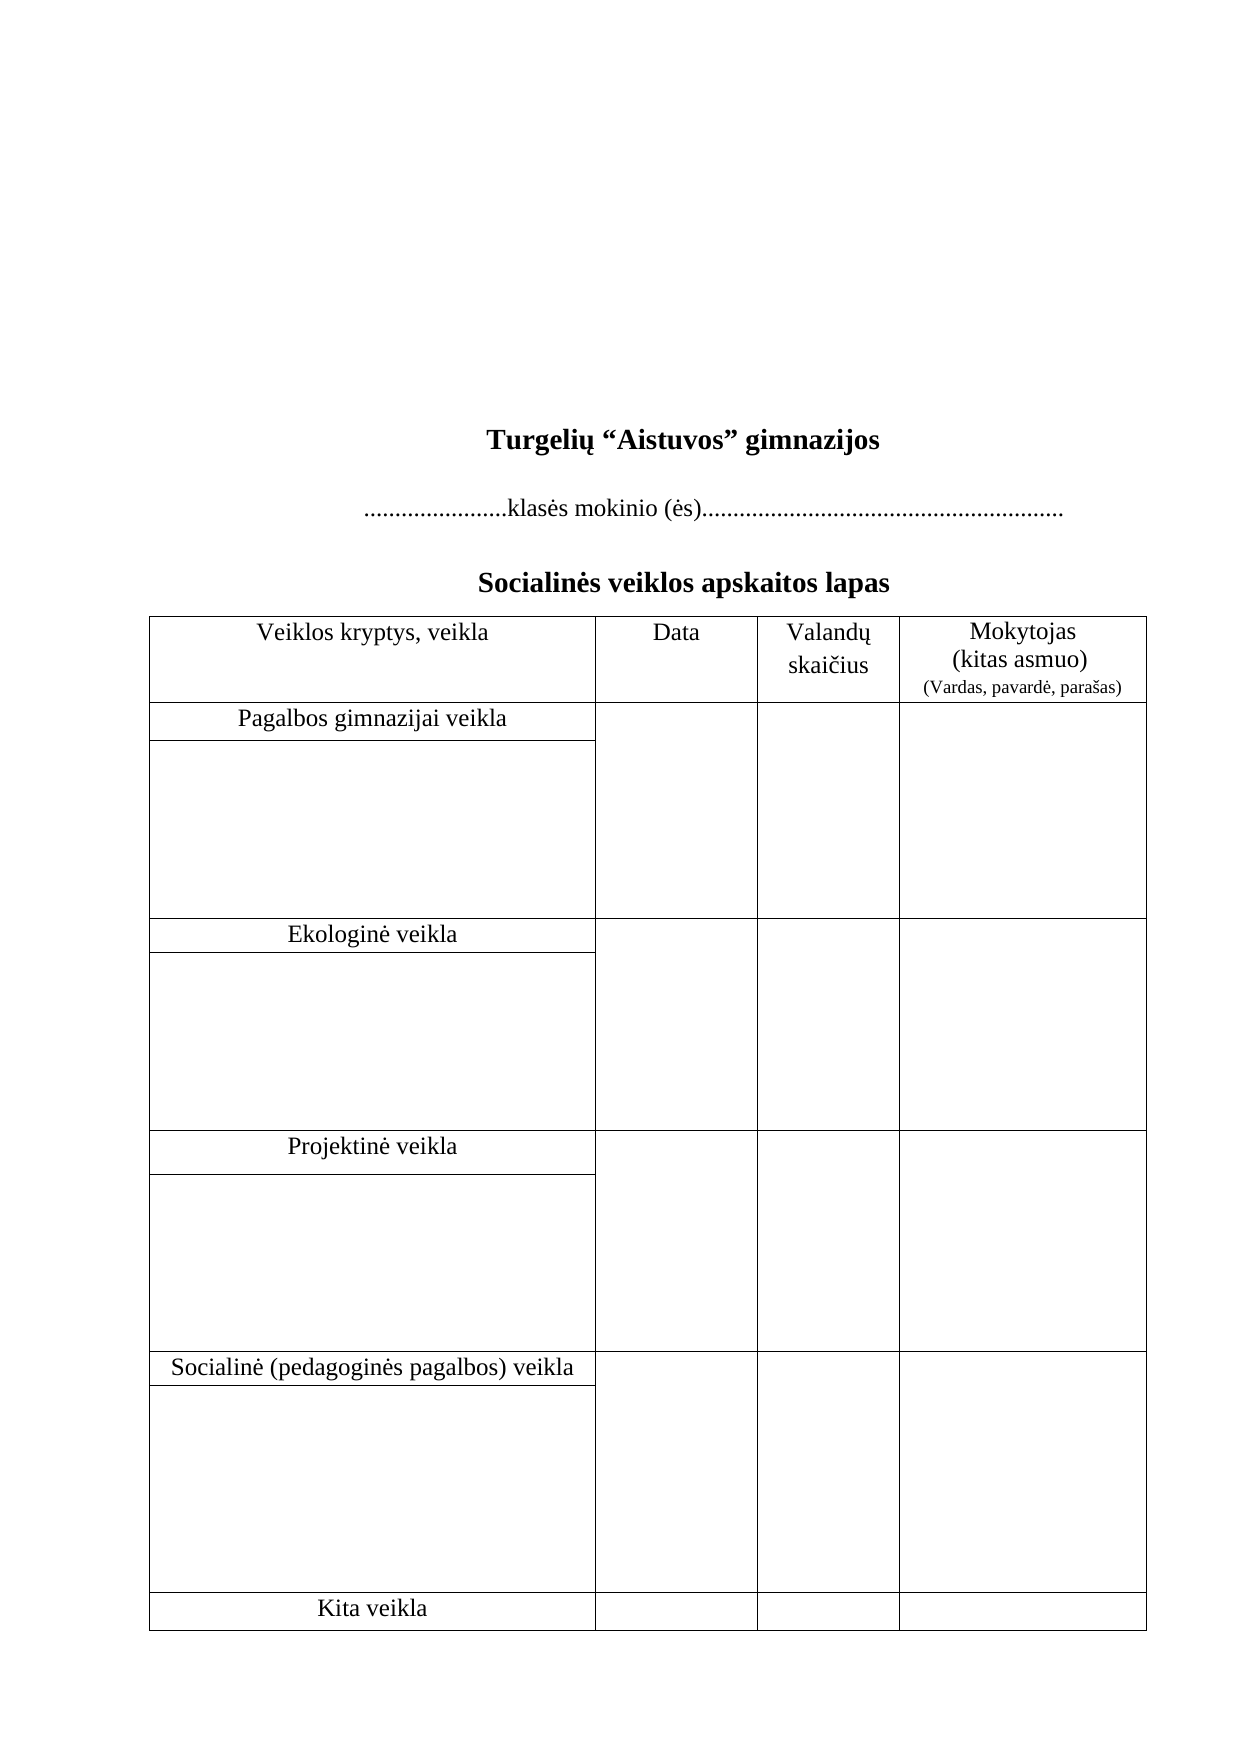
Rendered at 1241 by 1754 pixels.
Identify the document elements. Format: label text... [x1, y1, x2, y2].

table_cell [596, 919, 757, 1130]
table_header Data [596, 617, 757, 702]
table_cell [150, 953, 595, 1130]
table_cell [596, 1352, 757, 1592]
text Socialinės veiklos apskaitos lapas [177, 565, 1190, 599]
table_cell Projektinė veikla [150, 1131, 595, 1173]
table_cell [900, 1352, 1146, 1592]
table_cell [596, 703, 757, 918]
table_cell [150, 741, 595, 918]
table_cell Pagalbos gimnazijai veikla [150, 703, 595, 740]
table_cell Ekologinė veikla [150, 919, 595, 952]
table_cell [758, 919, 899, 1130]
table_cell [150, 1386, 595, 1592]
text .......................klasės mokinio (ės).......................................................... [294, 493, 1070, 522]
table_cell [900, 1593, 1146, 1630]
table_cell [150, 1175, 595, 1351]
text Turgelių “Aistuvos” gimnazijos [177, 422, 1189, 456]
table_cell [900, 703, 1146, 918]
table_cell [900, 919, 1146, 1130]
table_cell [596, 1593, 757, 1630]
table_cell Socialinė (pedagoginės pagalbos) veikla [150, 1352, 595, 1385]
table_header Veiklos kryptys, veikla [150, 617, 595, 702]
table_header Mokytojas (kitas asmuo) (Vardas, pavardė, parašas) [900, 617, 1146, 702]
table_cell [758, 1131, 899, 1351]
table_cell [758, 1352, 899, 1592]
table_cell [758, 703, 899, 918]
table_cell [900, 1131, 1146, 1351]
table_cell [758, 1593, 899, 1630]
table_header Valandų skaičius [758, 617, 899, 702]
table_cell [596, 1131, 757, 1351]
table_cell Kita veikla [150, 1593, 595, 1630]
